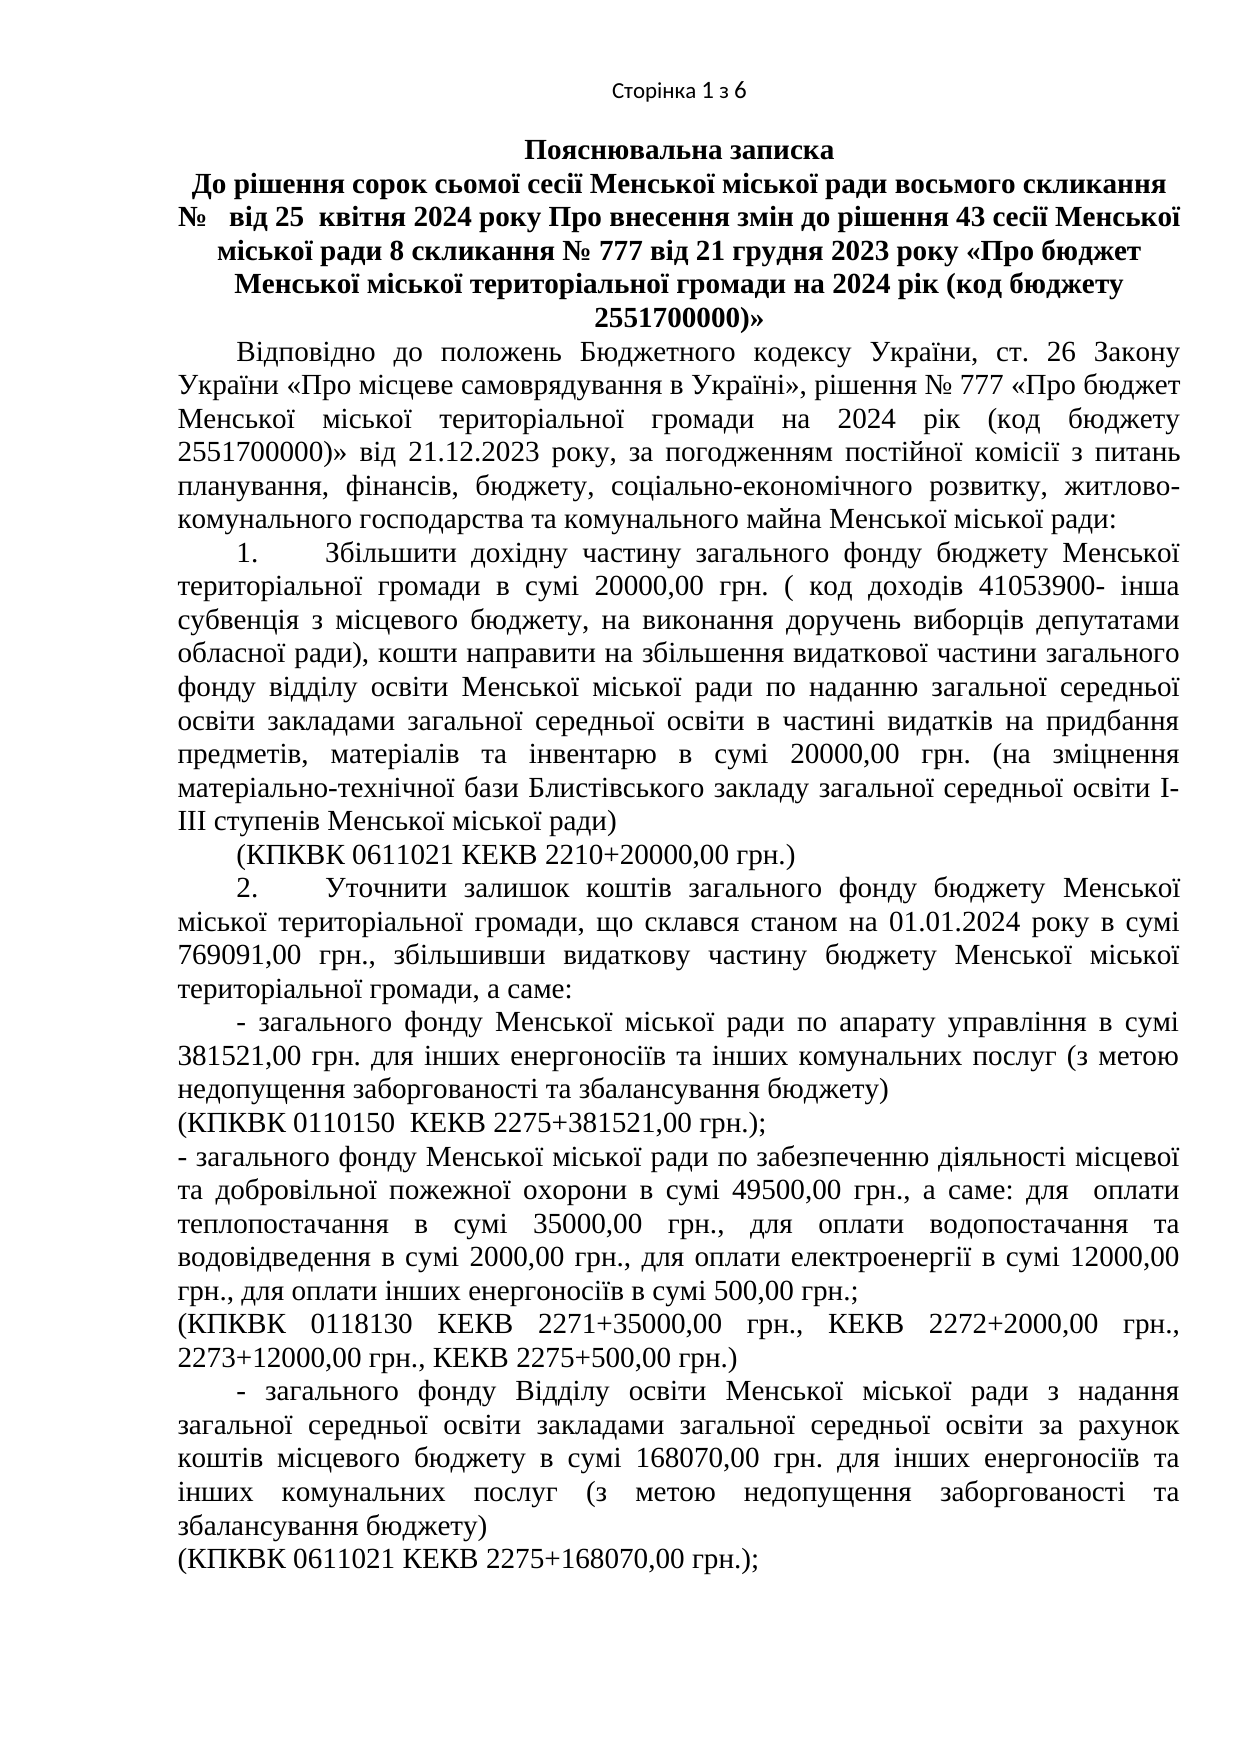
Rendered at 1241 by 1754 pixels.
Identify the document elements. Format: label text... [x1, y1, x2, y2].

text - загального фонду Відділу освіти Менської міської ради з надання загальної середньої освіти закладами загальної середньої освіти за рахунок коштів місцевого бюджету в сумі 168070,00 грн. для інших енергоносіїв та інших комунальних послуг (з метою недопущення заборгованості та збалансування бюджету) [177, 1373, 1181, 1541]
text (КПКВК 0110150 КЕКВ 2275+381521,00 грн.); [177, 1105, 1181, 1139]
text (КПКВК 0611021 КЕКВ 2275+168070,00 грн.); [177, 1541, 1181, 1575]
list (КПКВК 0611021 КЕКВ 2210+20000,00 грн.) [177, 837, 1181, 870]
text (КПКВК 0118130 КЕКВ 2271+35000,00 грн., КЕКВ 2272+2000,00 грн., 2273+12000,00 грн., КЕКВ 2275+500,00 грн.) [177, 1306, 1181, 1373]
text - загального фонду Менської міської ради по апарату управління в сумі 381521,00 грн. для інших енергоносіїв та інших комунальних послуг (з метою недопущення заборгованості та збалансування бюджету) [177, 1004, 1181, 1105]
text Пояснювальна записка [177, 132, 1181, 166]
list Збільшити дохідну частину загального фонду бюджету Менської територіальної громади в сумі 20000,00 грн. ( код доходів 41053900- інша субвенція з місцевого бюджету, на виконання доручень виборців депутатами обласної ради), кошти направити на збільшення видаткової частини загального фонду відділу освіти Менської міської ради по наданню загальної середньої освіти закладами загальної середньої освіти в частині видатків на придбання предметів, матеріалів та інвентарю в сумі 20000,00 грн. (на зміцнення матеріально-технічної бази Блистівського закладу загальної середньої освіти І-ІІІ ступенів Менської міської ради) [177, 535, 1181, 837]
list Уточнити залишок коштів загального фонду бюджету Менської міської територіальної громади, що склався станом на 01.01.2024 року в сумі 769091,00 грн., збільшивши видаткову частину бюджету Менської міської територіальної громади, а саме: [177, 870, 1181, 1004]
text До рішення сорок сьомої сесії Менської міської ради восьмого скликання № від 25 квітня 2024 року Про внесення змін до рішення 43 сесії Менської міської ради 8 скликання № 777 від 21 грудня 2023 року «Про бюджет Менської міської територіальної громади на 2024 рік (код бюджету 2551700000)» [177, 166, 1181, 334]
text - загального фонду Менської міської ради по забезпеченню діяльності місцевої та добровільної пожежної охорони в сумі 49500,00 грн., а саме: для оплати теплопостачання в сумі 35000,00 грн., для оплати водопостачання та водовідведення в сумі 2000,00 грн., для оплати електроенергії в сумі 12000,00 грн., для оплати інших енергоносіїв в сумі 500,00 грн.; [177, 1139, 1181, 1306]
text Відповідно до положень Бюджетного кодексу України, ст. 26 Закону України «Про місцеве самоврядування в Україні», рішення № 777 «Про бюджет Менської міської територіальної громади на 2024 рік (код бюджету 2551700000)» від 21.12.2023 року, за погодженням постійної комісії з питань планування, фінансів, бюджету, соціально-економічного розвитку, житлово-комунального господарства та комунального майна Менської міської ради: [177, 334, 1181, 535]
